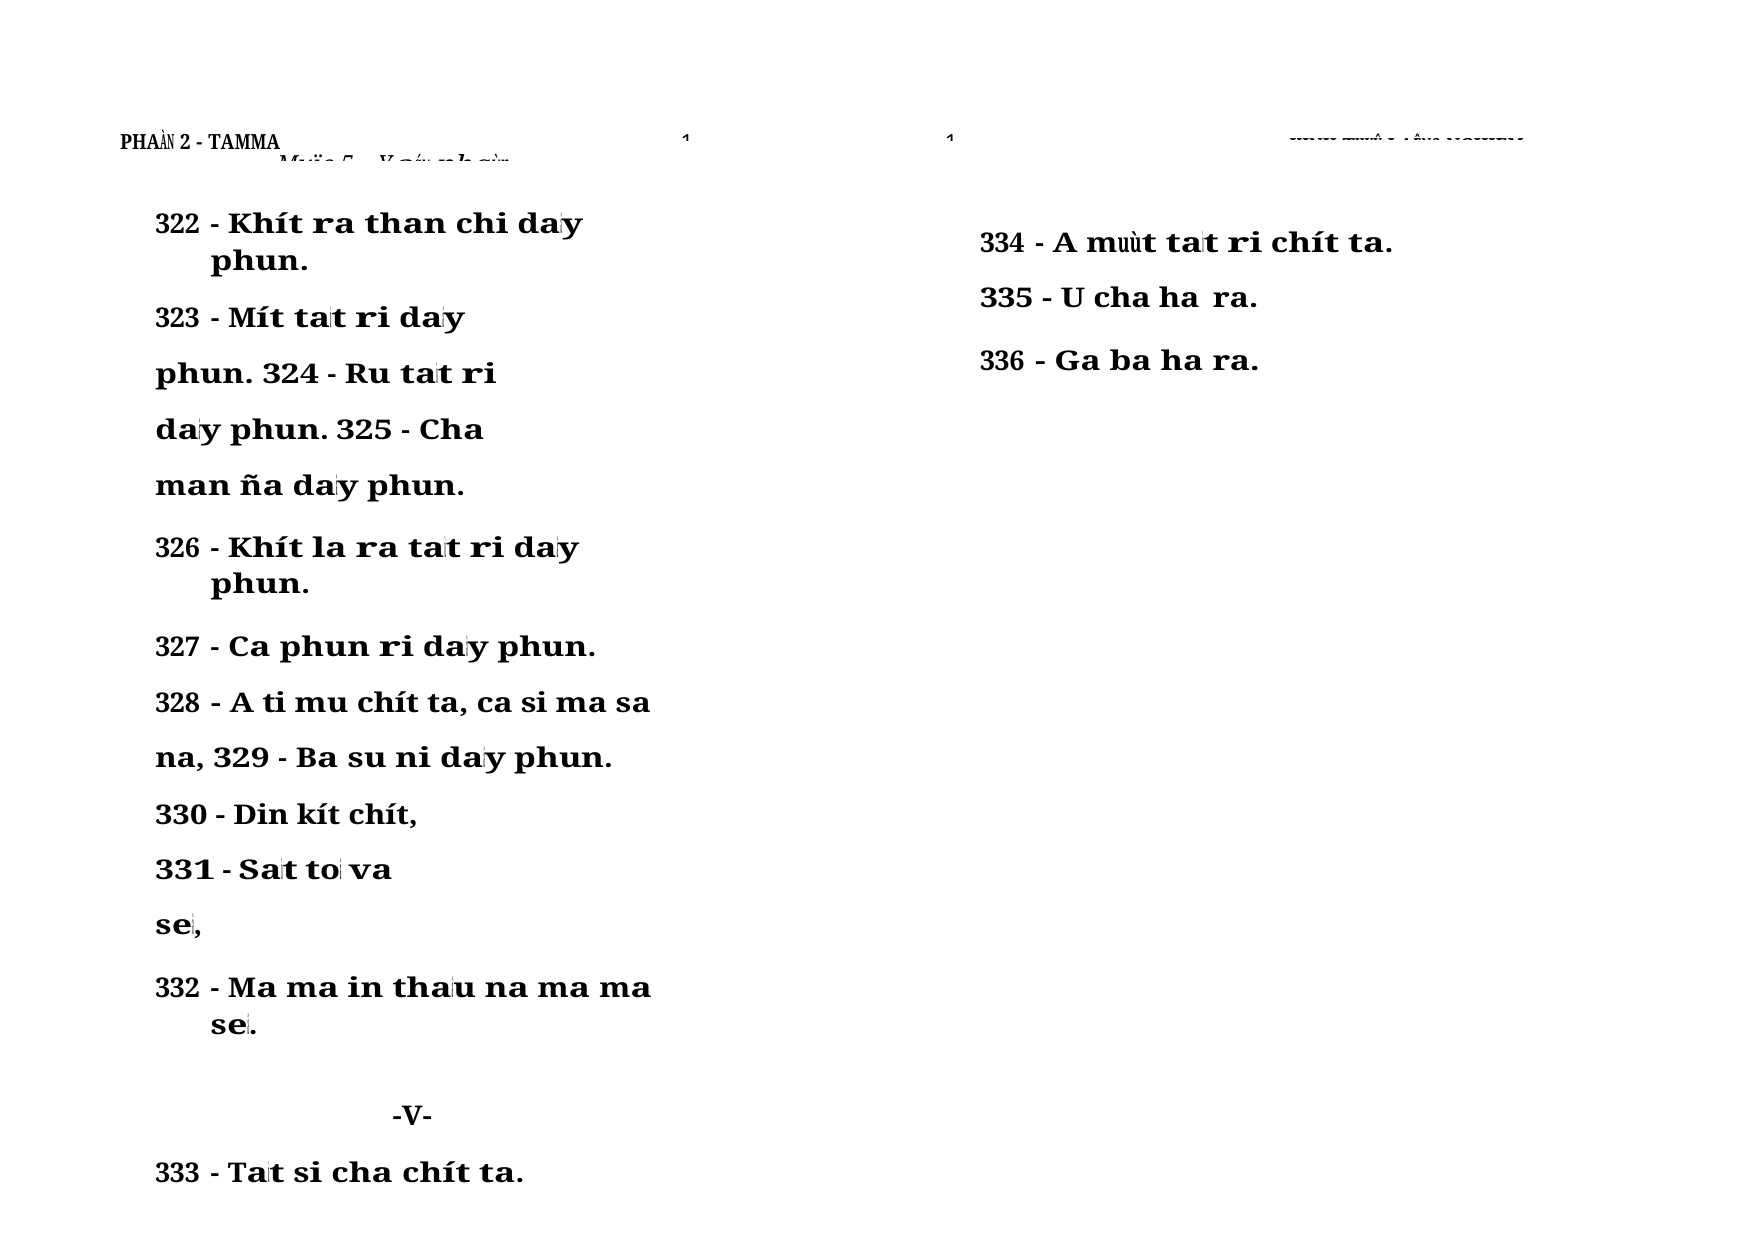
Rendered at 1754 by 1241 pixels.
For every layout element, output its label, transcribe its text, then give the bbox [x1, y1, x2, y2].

text -V- [390, 1097, 434, 1133]
list - Mít taùt ri daây phun. 324 - Ru taùt ri daây phun. 325 - Cha man ña daây phun. [155, 282, 551, 507]
list - Khít ra than chi daây phun. [155, 205, 663, 278]
list - Ca phun ri daây phun. [155, 627, 663, 664]
list - Ma ma in thaâu na ma ma seâ. [155, 969, 663, 1042]
list - A muùt taùt ri chít ta. 335 - U cha ha ra. [980, 205, 1394, 315]
list - Taùt si cha chít ta. [155, 1153, 663, 1190]
list - Khít la ra taùt ri daây phun. [155, 528, 663, 602]
list - Ga ba ha ra. [980, 341, 1550, 378]
text 330 - Din kít chít, 331 - Saùt toâ va seâ, [155, 777, 430, 942]
list - A ti mu chít ta, ca si ma sa na, 329 - Ba su ni daây phun. [155, 665, 659, 775]
